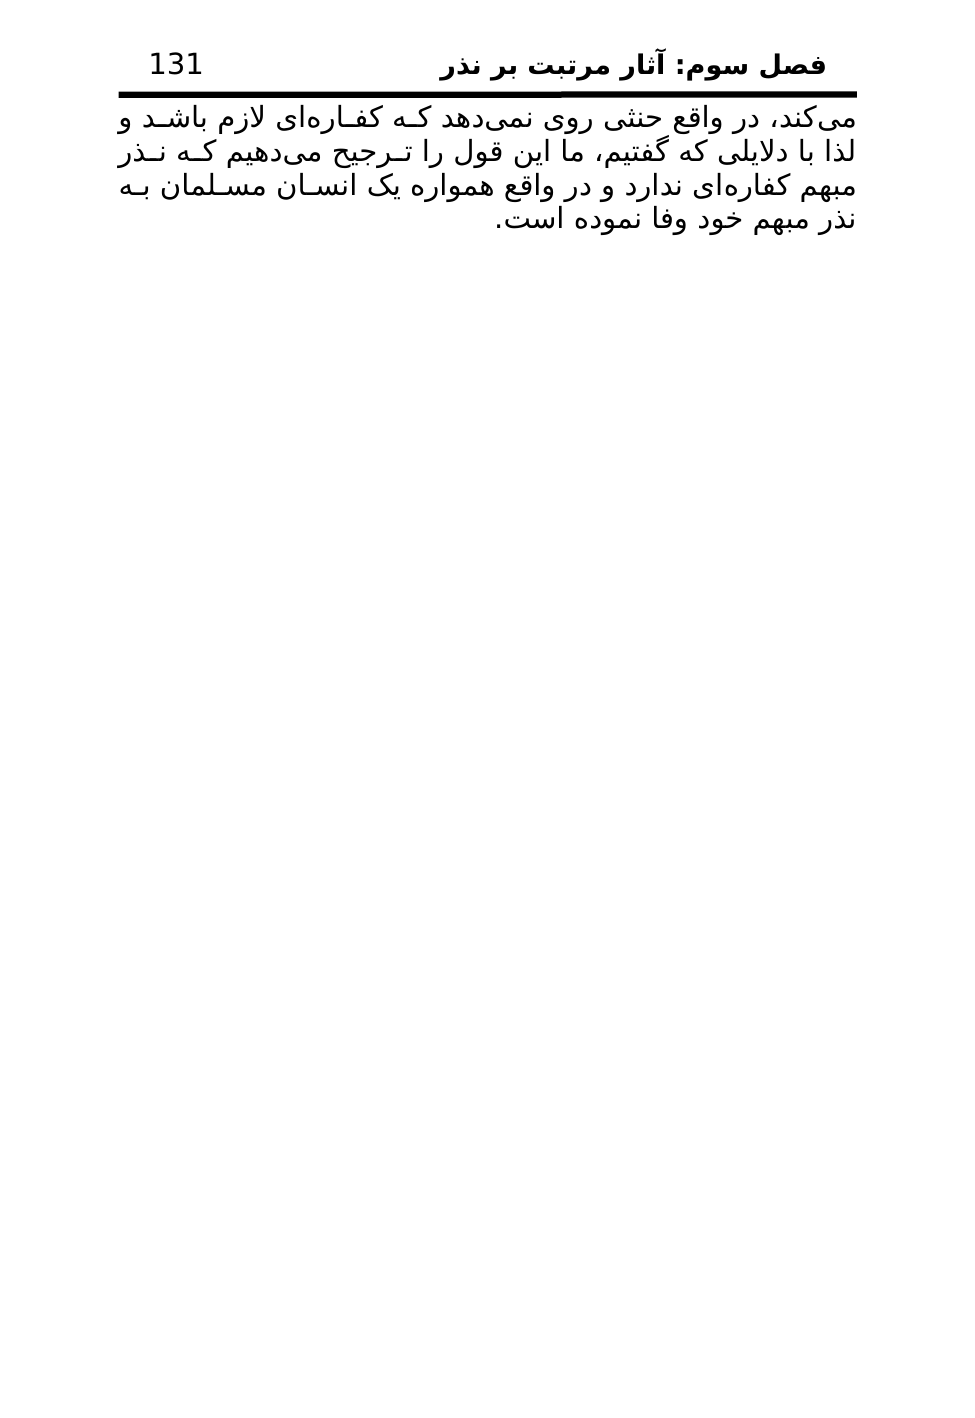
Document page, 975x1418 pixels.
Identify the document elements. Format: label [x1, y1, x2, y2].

text [118, 100, 857, 236]
